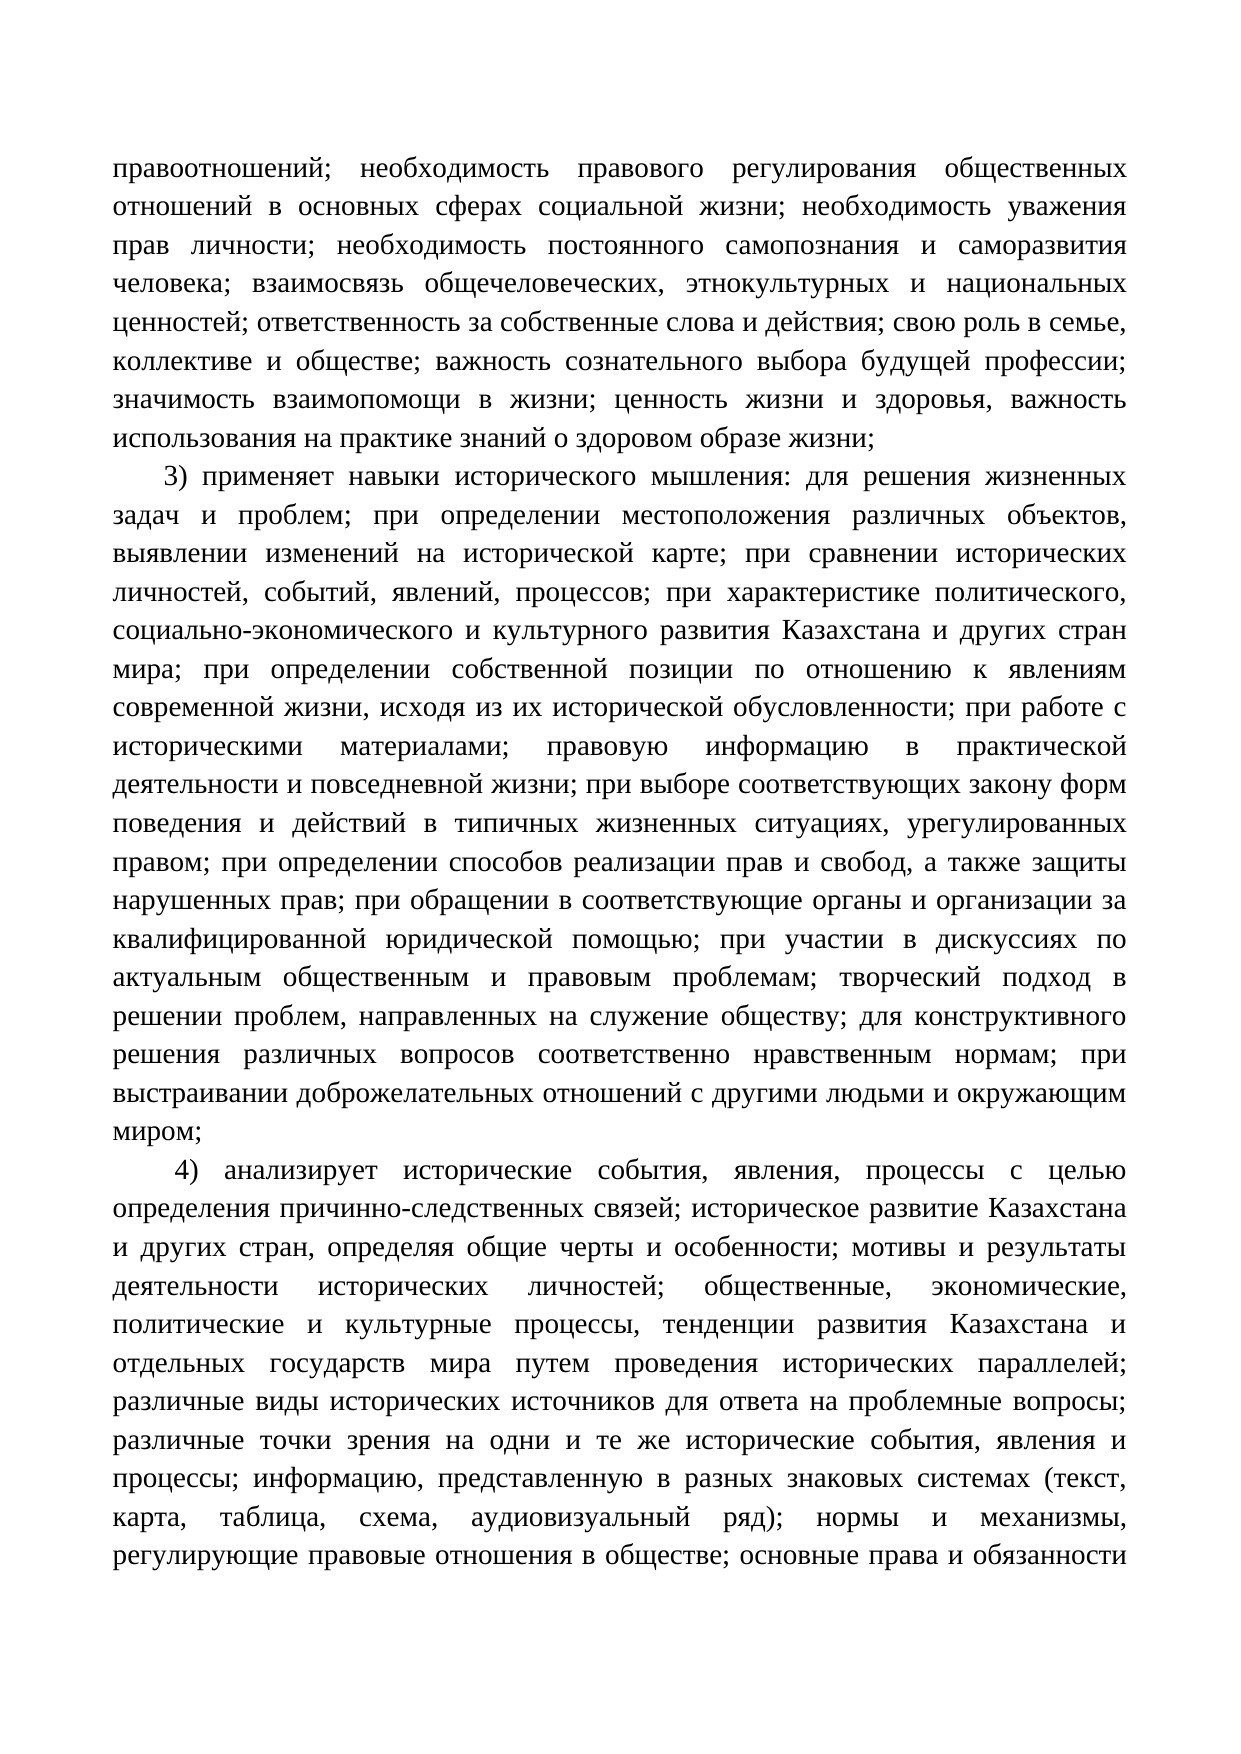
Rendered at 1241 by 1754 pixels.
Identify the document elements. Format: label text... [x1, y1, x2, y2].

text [112, 1152, 1128, 1571]
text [112, 150, 1128, 453]
text 3) применяет навыки исторического мышления: для решения жизненных задач и проблем; при определении местоположения различных объектов, выявлении изменений на исторической карте; при сравнении исторических личностей, событий, явлений, процессов; при характеристике политического, социально-экономического и культурного развития Казахстана и других стран мира; при определении собственной позиции по отношению к явлениям современной жизни, исходя из их исторической обусловленности; при работе с историческими материалами; правовую информацию в практической деятельности и повседневной жизни; при выборе соответствующих закону форм поведения и действий в типичных жизненных ситуациях, урегулированных правом; при определении способов реализации прав и свобод, а также защиты нарушенных прав; при обращении в соответствующие органы и организации за квалифицированной юридической помощью; при участии в дискуссиях по актуальным общественным и правовым проблемам; творческий подход в решении проблем, направленных на служение обществу; для конструктивного решения различных вопросов соответственно нравственным нормам; при выстраивании доброжелательных отношений с другими людьми и окружающим миром; [112, 458, 1128, 1147]
